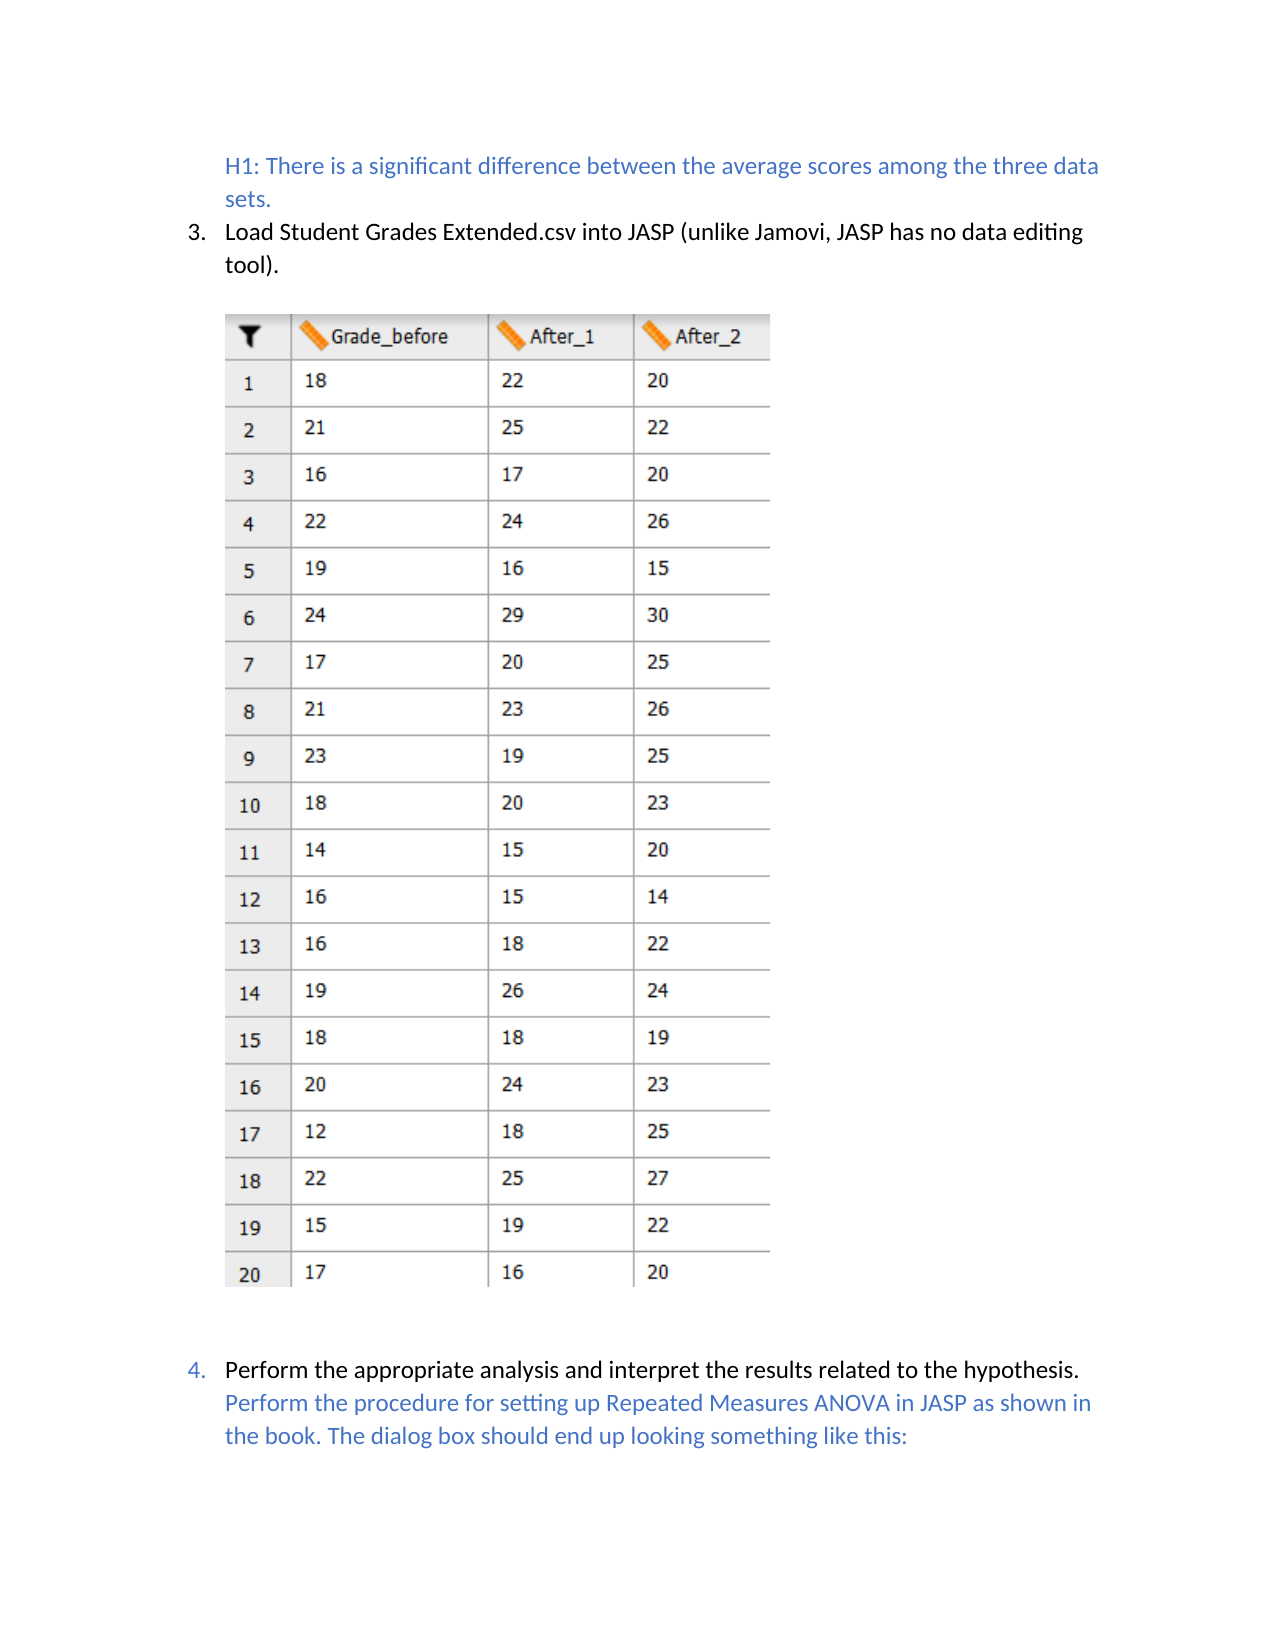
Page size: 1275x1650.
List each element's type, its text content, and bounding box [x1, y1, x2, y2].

picture [225, 314, 771, 1287]
list H1: There is a significant difference between the average scores among the three data sets. [225, 150, 1125, 213]
list Load Student Grades Extended.csv into JASP (unlike Jamovi, JASP has no data editing tool). [187, 216, 1125, 279]
list Perform the appropriate analysis and interpret the results related to the hypothesis. Perform the procedure for setting up Repeated Measures ANOVA in JASP as shown in the book. The dialog box should end up looking something like this: [187, 1354, 1125, 1451]
